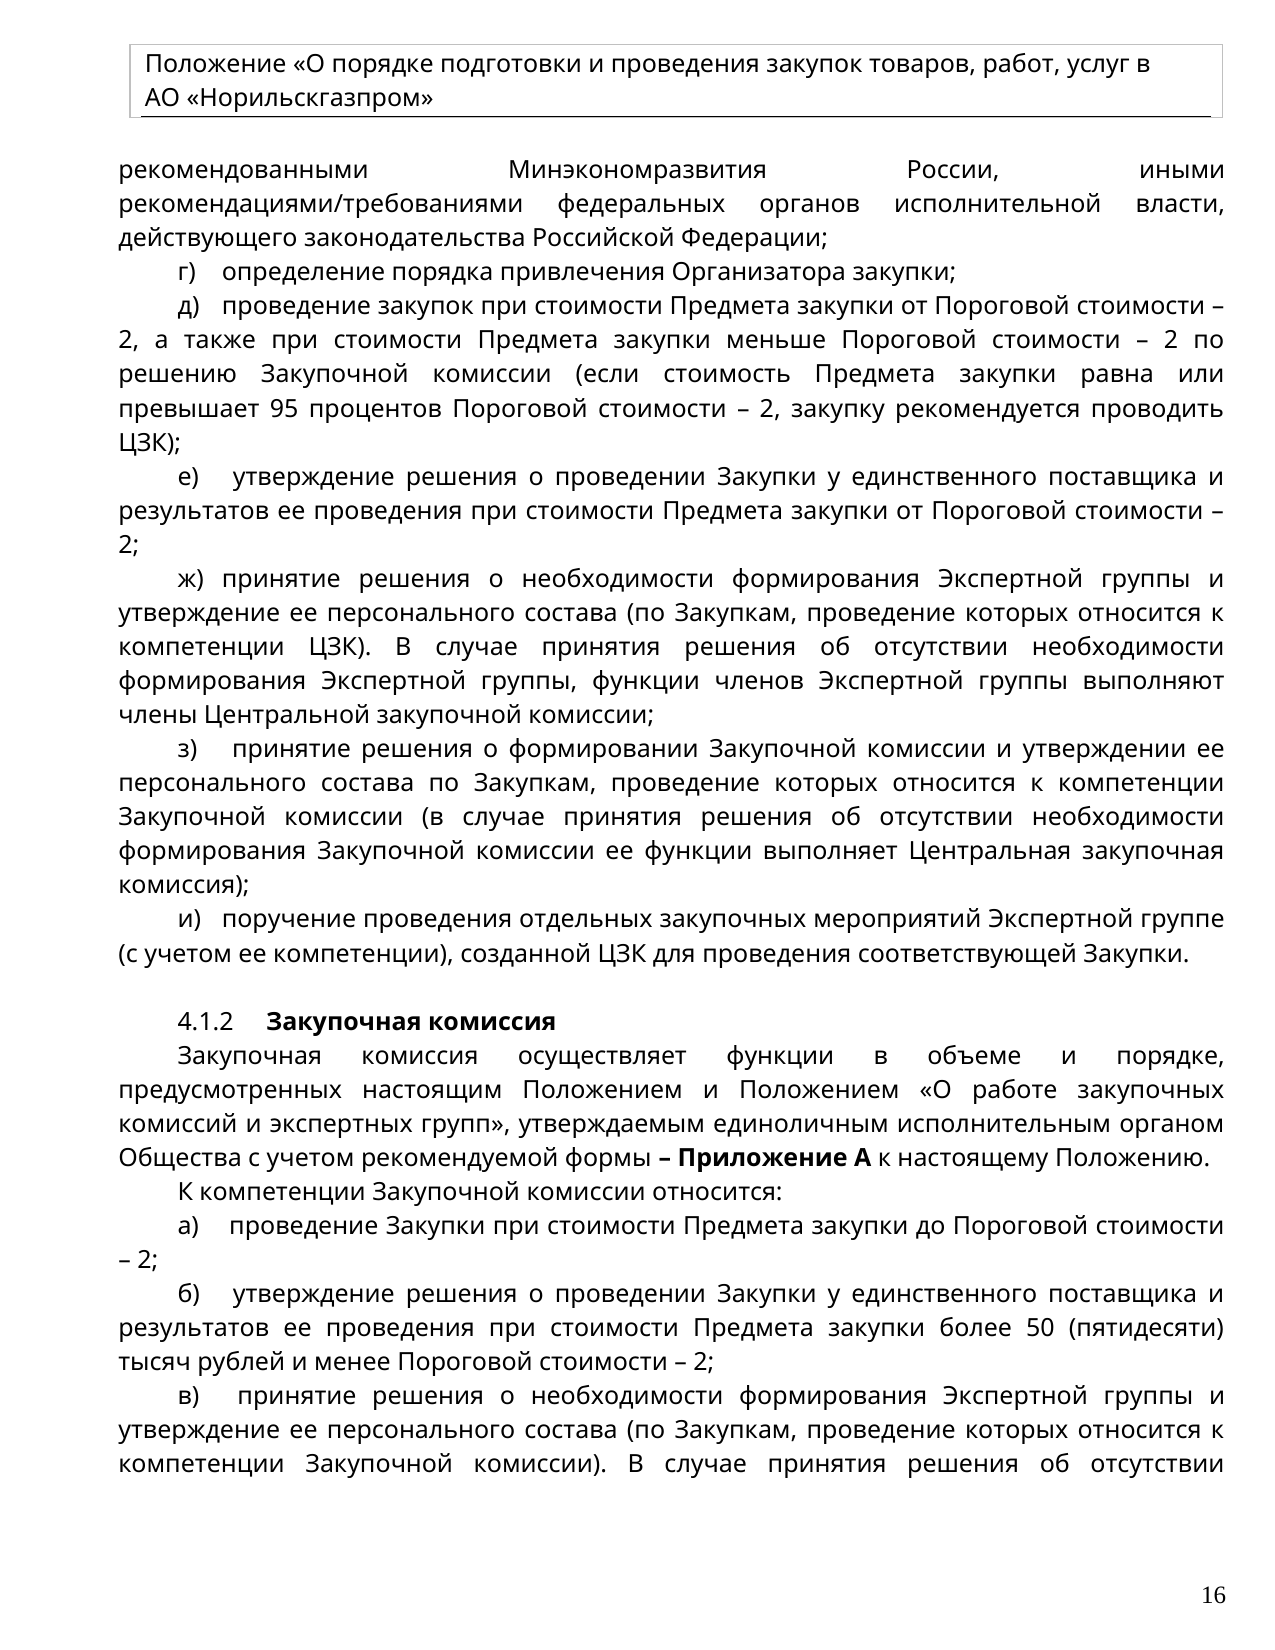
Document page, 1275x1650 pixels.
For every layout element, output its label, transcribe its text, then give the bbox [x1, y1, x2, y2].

list поручение проведения отдельных закупочных мероприятий Экспертной группе (с учетом ее компетенции), созданной ЦЗК для проведения соответствующей Закупки. [118, 901, 1226, 969]
list утверждение решения о проведении Закупки у единственного поставщика и результатов ее проведения при стоимости Предмета закупки от Пороговой стоимости – 2; [118, 458, 1226, 561]
text К компетенции Закупочной комиссии относится: [118, 1174, 1226, 1208]
list принятие решения о необходимости формирования Экспертной группы и утверждение ее персонального состава (по Закупкам, проведение которых относится к компетенции ЦЗК). В случае принятия решения об отсутствии необходимости формирования Экспертной группы, функции членов Экспертной группы выполняют члены Центральной закупочной комиссии; [118, 561, 1226, 731]
list определение порядка привлечения Организатора закупки; [118, 254, 1226, 288]
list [118, 1378, 1226, 1480]
list проведение закупок при стоимости Предмета закупки от Пороговой стоимости – 2, а также при стоимости Предмета закупки меньше Пороговой стоимости – 2 по решению Закупочной комиссии (если стоимость Предмета закупки равна или превышает 95 процентов Пороговой стоимости – 2, закупку рекомендуется проводить ЦЗК); [118, 288, 1226, 458]
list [118, 152, 1226, 254]
list Закупочная комиссия [118, 1003, 1226, 1037]
list проведение Закупки при стоимости Предмета закупки до Пороговой стоимости – 2; [118, 1208, 1226, 1276]
list принятие решения о формировании Закупочной комиссии и утверждении ее персонального состава по Закупкам, проведение которых относится к компетенции Закупочной комиссии (в случае принятия решения об отсутствии необходимости формирования Закупочной комиссии ее функции выполняет Центральная закупочная комиссия); [118, 731, 1226, 901]
list утверждение решения о проведении Закупки у единственного поставщика и результатов ее проведения при стоимости Предмета закупки более 50 (пятидесяти) тысяч рублей и менее Пороговой стоимости – 2; [118, 1276, 1226, 1378]
text Закупочная комиссия осуществляет функции в объеме и порядке, предусмотренных настоящим Положением и Положением «О работе закупочных комиссий и экспертных групп», утверждаемым единоличным исполнительным органом Общества с учетом рекомендуемой формы – Приложение А к настоящему Положению. [118, 1037, 1226, 1174]
